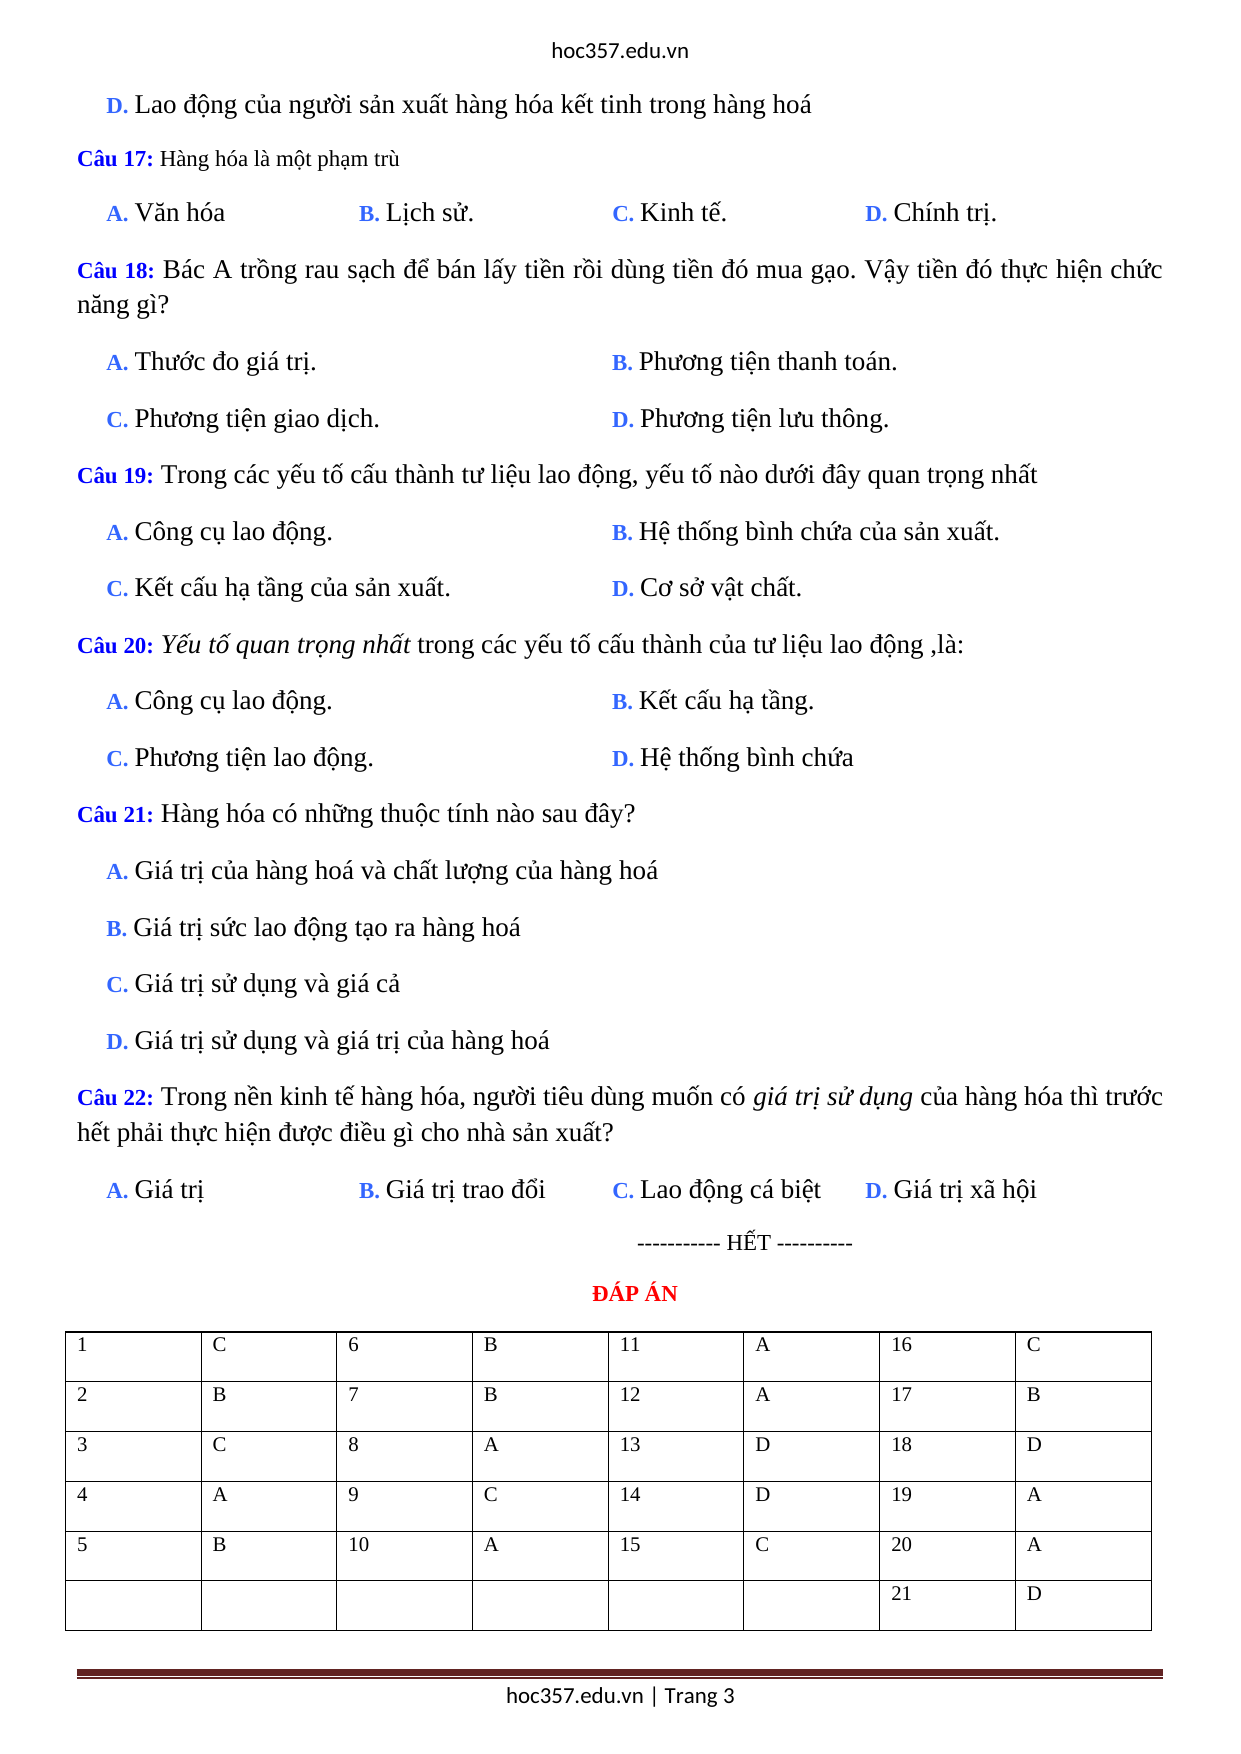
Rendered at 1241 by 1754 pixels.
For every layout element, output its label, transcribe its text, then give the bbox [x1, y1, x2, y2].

table_cell 7 [337, 1382, 472, 1431]
table_cell 5 [66, 1532, 201, 1580]
text C. Kết cấu hạ tầng của sản xuất. D. Cơ sở vật chất. [77, 571, 1163, 602]
table_cell [473, 1581, 608, 1630]
table_cell 19 [880, 1482, 1015, 1531]
table_cell A [1016, 1482, 1151, 1531]
table_cell 12 [609, 1382, 743, 1431]
table_header B [473, 1333, 608, 1381]
text Câu 20: Yếu tố quan trọng nhất trong các yếu tố cấu thành của tư liệu lao động ,là: [77, 628, 1163, 659]
text A. Văn hóa B. Lịch sử. C. Kinh tế. D. Chính trị. [77, 196, 1163, 227]
text -------------------------------------------------------- HẾT ---------- [77, 1229, 1163, 1256]
table_header C [202, 1333, 336, 1381]
table_cell D [1016, 1432, 1151, 1481]
table_cell 17 [880, 1382, 1015, 1431]
table_cell 10 [337, 1532, 472, 1580]
table_cell B [202, 1532, 336, 1580]
table_cell 2 [66, 1382, 201, 1431]
table_cell A [1016, 1532, 1151, 1580]
table_header C [1016, 1333, 1151, 1381]
text A. Thước đo giá trị. B. Phương tiện thanh toán. [77, 345, 1163, 376]
table_cell 13 [609, 1432, 743, 1481]
table_cell D [1016, 1581, 1151, 1630]
table_cell C [744, 1532, 879, 1580]
text ĐÁP ÁN [77, 1280, 1163, 1307]
table_header 16 [880, 1333, 1015, 1381]
text Câu 18: Bác A trồng rau sạch để bán lấy tiền rồi dùng tiền đó mua gạo. Vậy tiền đó thực hiện chức năng gì? [77, 253, 1163, 320]
text Câu 19: Trong các yếu tố cấu thành tư liệu lao động, yếu tố nào dưới đây quan trọng nhất [77, 458, 1163, 489]
table_cell A [202, 1482, 336, 1531]
table_cell [202, 1581, 336, 1630]
table_cell 18 [880, 1432, 1015, 1481]
text A. Giá trị của hàng hoá và chất lượng của hàng hoá [77, 854, 1163, 885]
table_cell D [744, 1482, 879, 1531]
table_cell B [473, 1382, 608, 1431]
table_cell 9 [337, 1482, 472, 1531]
table_header 1 [66, 1333, 201, 1381]
table_header A [744, 1333, 879, 1381]
text C. Phương tiện giao dịch. D. Phương tiện lưu thông. [77, 402, 1163, 433]
table_cell A [744, 1382, 879, 1431]
table_cell 4 [66, 1482, 201, 1531]
text C. Giá trị sử dụng và giá cả [77, 967, 1163, 998]
table_cell C [202, 1432, 336, 1481]
text D. Giá trị sử dụng và giá trị của hàng hoá [77, 1024, 1163, 1055]
table_cell D [744, 1432, 879, 1481]
table_cell C [473, 1482, 608, 1531]
table_cell B [1016, 1382, 1151, 1431]
text Câu 21: Hàng hóa có những thuộc tính nào sau đây? [77, 798, 1163, 829]
table_cell 20 [880, 1532, 1015, 1580]
text A. Công cụ lao động. B. Hệ thống bình chứa của sản xuất. [77, 515, 1163, 546]
text A. Công cụ lao động. B. Kết cấu hạ tầng. [77, 684, 1163, 716]
table_header 6 [337, 1333, 472, 1381]
text A. Giá trị B. Giá trị trao đổi C. Lao động cá biệt D. Giá trị xã hội [77, 1173, 1163, 1204]
table_cell [337, 1581, 472, 1630]
table_cell 3 [66, 1432, 201, 1481]
table_cell 8 [337, 1432, 472, 1481]
table_header 11 [609, 1333, 743, 1381]
table_cell [744, 1581, 879, 1630]
table_cell [66, 1581, 201, 1630]
text B. Giá trị sức lao động tạo ra hàng hoá [77, 911, 1163, 942]
table_cell 14 [609, 1482, 743, 1531]
text D. Lao động của người sản xuất hàng hóa kết tinh trong hàng hoá [77, 89, 1163, 120]
text Câu 17: Hàng hóa là một phạm trù [77, 145, 1163, 172]
table_cell 15 [609, 1532, 743, 1580]
text Câu 22: Trong nền kinh tế hàng hóa, người tiêu dùng muốn có giá trị sử dụng của hàng hóa thì trước hết phải thực hiện được điều gì cho nhà sản xuất? [77, 1080, 1163, 1147]
table_cell B [202, 1382, 336, 1431]
text C. Phương tiện lao động. D. Hệ thống bình chứa [77, 741, 1163, 772]
table_cell A [473, 1432, 608, 1481]
table_cell 21 [880, 1581, 1015, 1630]
table_cell A [473, 1532, 608, 1580]
table_cell [609, 1581, 743, 1630]
